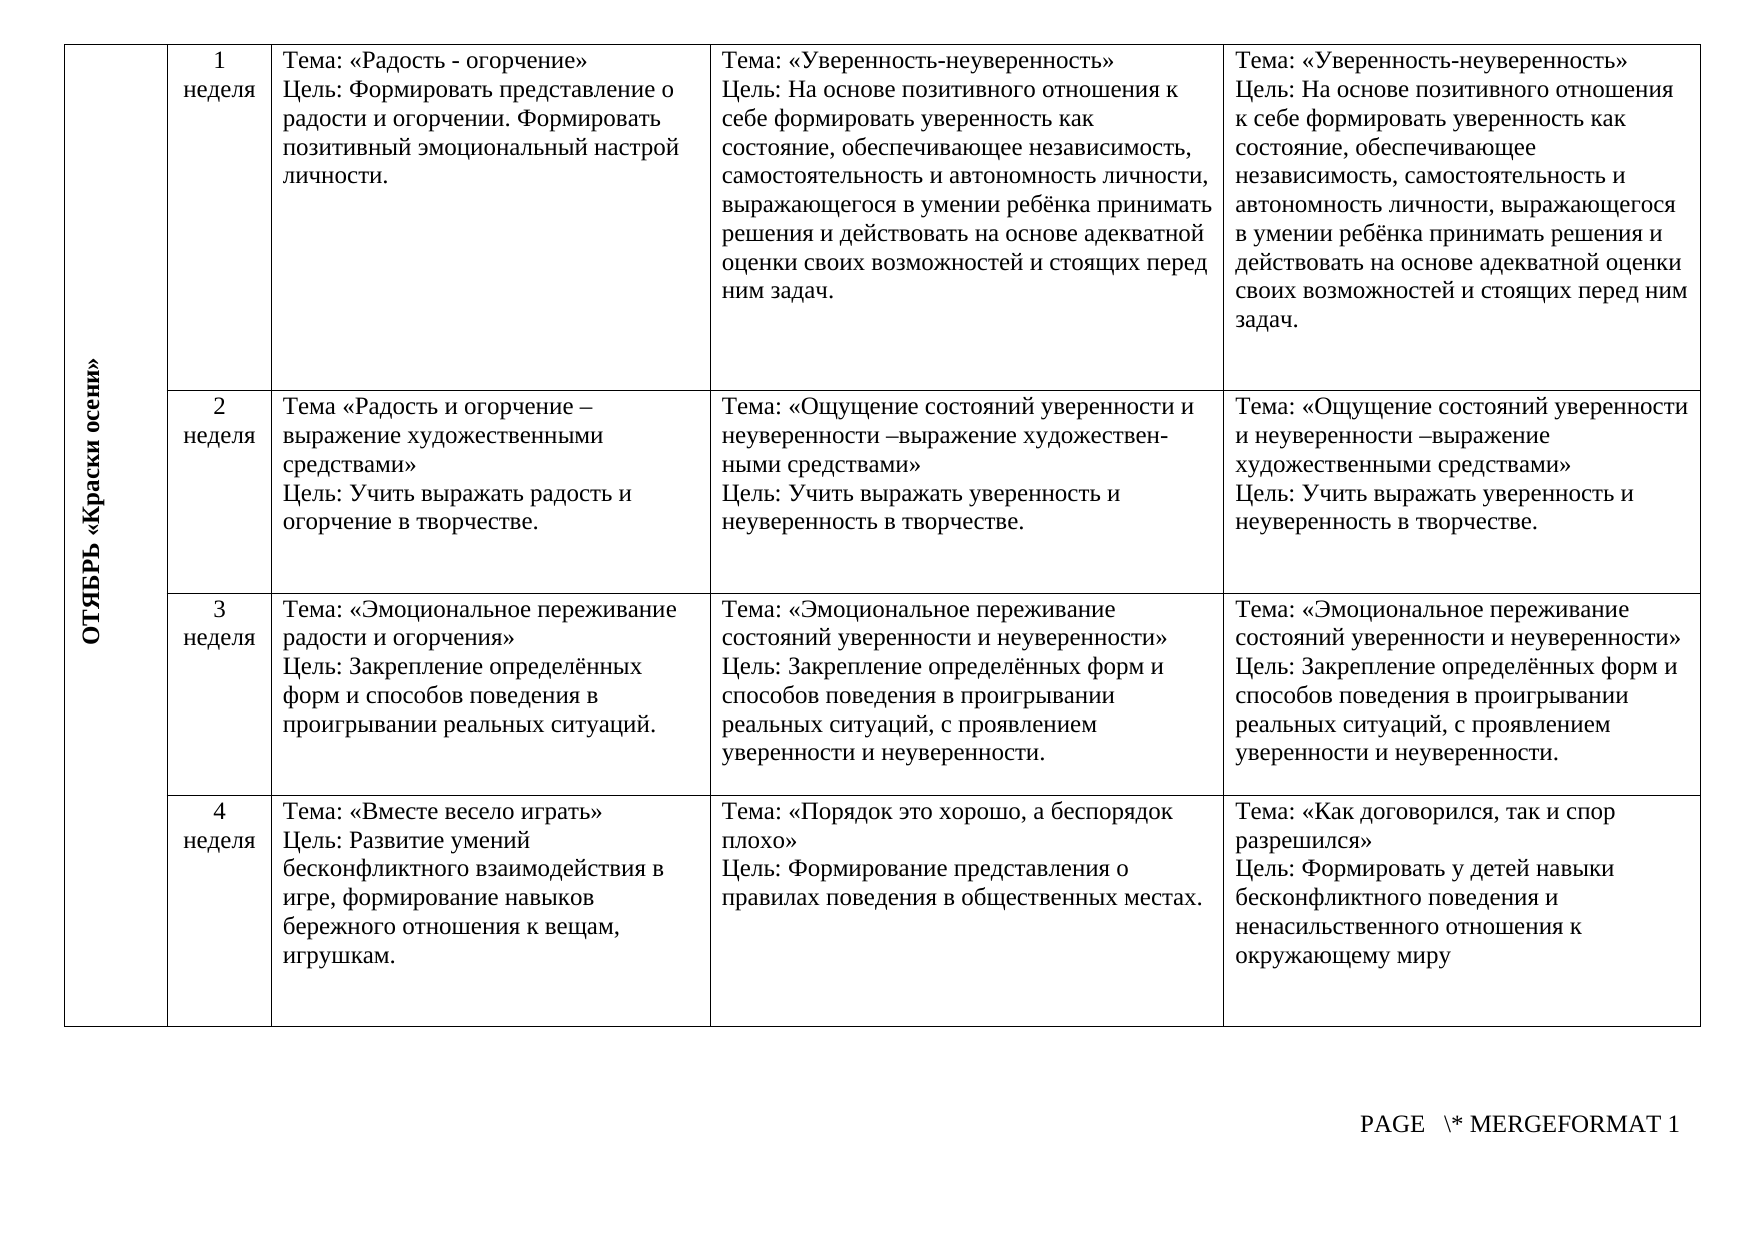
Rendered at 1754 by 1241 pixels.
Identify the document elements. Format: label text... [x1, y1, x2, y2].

table_cell Тема: «Вместе весело играть» Цель: Развитие умений бесконфликтного взаимодействия в игре, формирование навыков бережного отношения к вещам, игрушкам. [272, 796, 710, 1026]
table_cell 4 неделя [168, 796, 271, 1026]
table_cell Тема: «Эмоциональное переживание состояний уверенности и неуверенности» Цель: Закрепление определённых форм и способов поведения в проигрывании реальных ситуаций, с проявлением уверенности и неуверенности. [1224, 594, 1700, 795]
table_cell 1 неделя [168, 45, 271, 390]
table_cell ОТЯБРЬ «Краски осени» [65, 45, 167, 1026]
table_cell Тема: «Как договорился, так и спор разрешился» Цель: Формировать у детей навыки бесконфликтного поведения и ненасильственного отношения к окружающему миру [1224, 796, 1700, 1026]
table_cell Тема: «Уверенность-неуверенность» Цель: На основе позитивного отношения к себе формировать уверенность как состояние, обеспечивающее независимость, самостоятельность и автономность личности, выражающегося в умении ребёнка принимать решения и действовать на основе адекватной оценки своих возможностей и стоящих перед ним задач. [1224, 45, 1700, 390]
table_cell Тема: «Эмоциональное переживание состояний уверенности и неуверенности» Цель: Закрепление определённых форм и способов поведения в проигрывании реальных ситуаций, с проявлением уверенности и неуверенности. [711, 594, 1223, 795]
table_cell Тема: «Ощущение состояний уверенности и неуверенности –выражение художествен-ными средствами» Цель: Учить выражать уверенность и неуверенность в творчестве. [711, 391, 1223, 593]
table_cell Тема: «Порядок это хорошо, а беспорядок плохо» Цель: Формирование представления о правилах поведения в общественных местах. [711, 796, 1223, 1026]
table_cell 3 неделя [168, 594, 271, 795]
table_cell Тема «Радость и огорчение –выражение художественными средствами» Цель: Учить выражать радость и огорчение в творчестве. [272, 391, 710, 593]
table_cell Тема: «Радость - огорчение» Цель: Формировать представление о радости и огорчении. Формировать позитивный эмоциональный настрой личности. [272, 45, 710, 390]
table_cell Тема: «Эмоциональное переживание радости и огорчения» Цель: Закрепление определённых форм и способов поведения в проигрывании реальных ситуаций. [272, 594, 710, 795]
table_cell 2 неделя [168, 391, 271, 593]
table_cell Тема: «Ощущение состояний уверенности и неуверенности –выражение художественными средствами» Цель: Учить выражать уверенность и неуверенность в творчестве. [1224, 391, 1700, 593]
table_cell Тема: «Уверенность-неуверенность» Цель: На основе позитивного отношения к себе формировать уверенность как состояние, обеспечивающее независимость, самостоятельность и автономность личности, выражающегося в умении ребёнка принимать решения и действовать на основе адекватной оценки своих возможностей и стоящих перед ним задач. [711, 45, 1223, 390]
